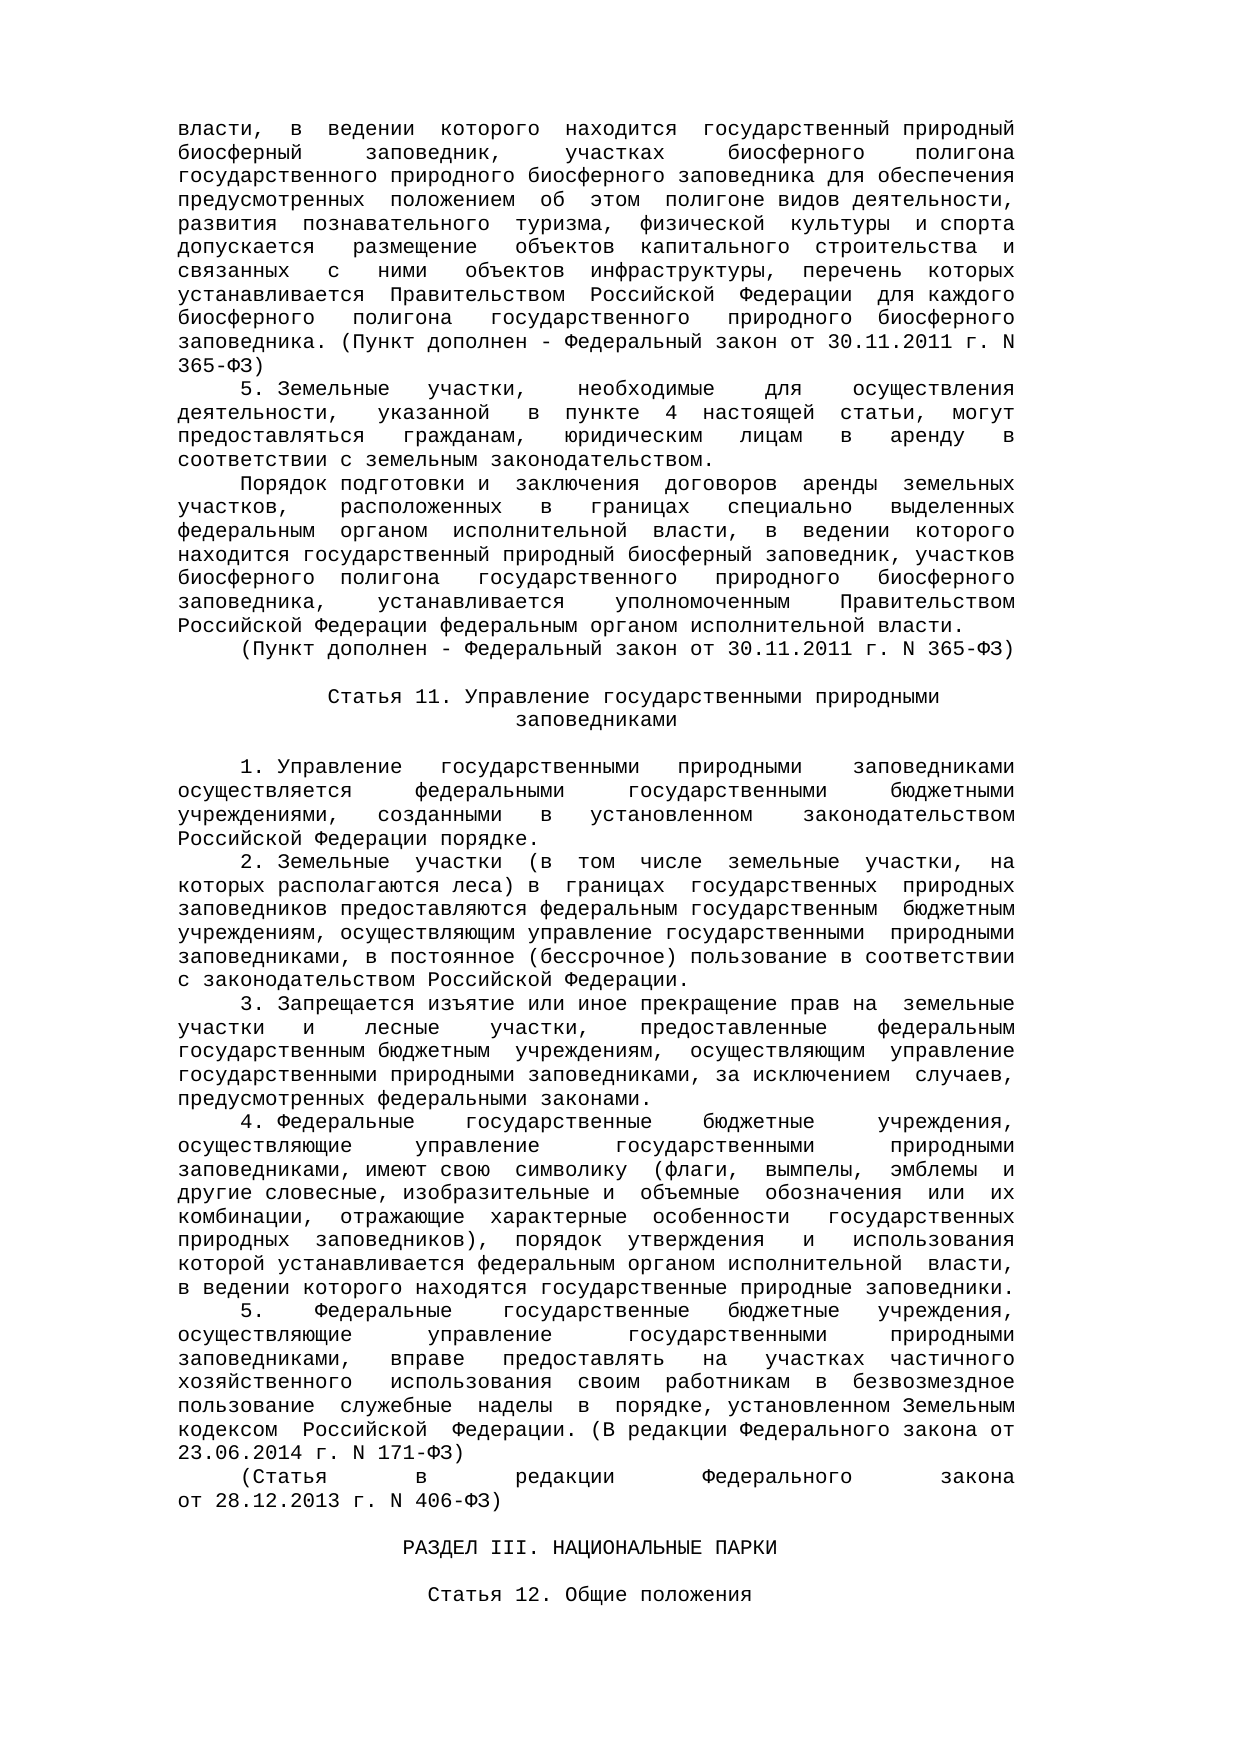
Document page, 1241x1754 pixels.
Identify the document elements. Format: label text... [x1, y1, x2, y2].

text 2. Земельные участки (в том числе земельные участки, на [177, 851, 1152, 875]
text участки и лесные участки, предоставленные федеральным [177, 1017, 1152, 1040]
text которой устанавливается федеральным органом исполнительной власти, [177, 1253, 1152, 1277]
text заповедниками [177, 709, 1152, 733]
text Российской Федерации федеральным органом исполнительной власти. [177, 615, 1152, 638]
text участков, расположенных в границах специально выделенных [177, 496, 1152, 520]
text осуществляется федеральными государственными бюджетными [177, 780, 1152, 804]
text заповедника, устанавливается уполномоченным Правительством [177, 591, 1152, 615]
text 4. Федеральные государственные бюджетные учреждения, [177, 1111, 1152, 1135]
text власти, в ведении которого находится государственный природный [177, 118, 1152, 142]
text заповедниками, имеют свою символику (флаги, вымпелы, эмблемы и [177, 1158, 1152, 1182]
text развития познавательного туризма, физической культуры и спорта [177, 213, 1152, 236]
text связанных с ними объектов инфраструктуры, перечень которых [177, 260, 1152, 284]
text Порядок подготовки и заключения договоров аренды земельных [177, 473, 1152, 496]
text (Статья в редакции Федерального закона [177, 1466, 1152, 1489]
text от 28.12.2013 г. N 406-ФЗ) [177, 1489, 1152, 1513]
text деятельности, указанной в пункте 4 настоящей статьи, могут [177, 402, 1152, 426]
text осуществляющие управление государственными природными [177, 1324, 1152, 1348]
text комбинации, отражающие характерные особенности государственных [177, 1206, 1152, 1229]
text заповедника. (Пункт дополнен - Федеральный закон от 30.11.2011 г. N [177, 331, 1152, 354]
text в ведении которого находятся государственные природные заповедники. [177, 1277, 1152, 1300]
text другие словесные, изобразительные и объемные обозначения или их [177, 1182, 1152, 1206]
text хозяйственного использования своим работникам в безвозмездное [177, 1371, 1152, 1395]
text допускается размещение объектов капитального строительства и [177, 236, 1152, 260]
text предоставляться гражданам, юридическим лицам в аренду в [177, 426, 1152, 449]
text заповедниками, в постоянное (бессрочное) пользование в соответствии [177, 946, 1152, 969]
text осуществляющие управление государственными природными [177, 1135, 1152, 1158]
text устанавливается Правительством Российской Федерации для каждого [177, 284, 1152, 307]
text Российской Федерации порядке. [177, 827, 1152, 851]
text соответствии с земельным законодательством. [177, 449, 1152, 473]
text биосферного полигона государственного природного биосферного [177, 307, 1152, 331]
text государственным бюджетным учреждениям, осуществляющим управление [177, 1040, 1152, 1064]
text находится государственный природный биосферный заповедник, участков [177, 544, 1152, 567]
text учреждениями, созданными в установленном законодательством [177, 804, 1152, 827]
text биосферный заповедник, участках биосферного полигона [177, 142, 1152, 165]
text заповедниками, вправе предоставлять на участках частичного [177, 1348, 1152, 1371]
text биосферного полигона государственного природного биосферного [177, 567, 1152, 591]
text кодексом Российской Федерации. (В редакции Федерального закона от [177, 1419, 1152, 1442]
text заповедников предоставляются федеральным государственным бюджетным [177, 898, 1152, 922]
text государственными природными заповедниками, за исключением случаев, [177, 1064, 1152, 1088]
text федеральным органом исполнительной власти, в ведении которого [177, 520, 1152, 544]
text предусмотренных положением об этом полигоне видов деятельности, [177, 189, 1152, 213]
text 3. Запрещается изъятие или иное прекращение прав на земельные [177, 993, 1152, 1017]
text 365-ФЗ) [177, 354, 1152, 378]
text государственного природного биосферного заповедника для обеспечения [177, 165, 1152, 189]
text природных заповедников), порядок утверждения и использования [177, 1229, 1152, 1253]
text (Пункт дополнен - Федеральный закон от 30.11.2011 г. N 365-ФЗ) [177, 638, 1152, 662]
text учреждениям, осуществляющим управление государственными природными [177, 922, 1152, 946]
text Статья 11. Управление государственными природными [177, 686, 1152, 709]
text которых располагаются леса) в границах государственных природных [177, 875, 1152, 898]
text РАЗДЕЛ III. НАЦИОНАЛЬНЫЕ ПАРКИ [177, 1537, 1152, 1561]
text 5. Федеральные государственные бюджетные учреждения, [177, 1300, 1152, 1324]
text 23.06.2014 г. N 171-ФЗ) [177, 1442, 1152, 1466]
text 5. Земельные участки, необходимые для осуществления [177, 378, 1152, 402]
text с законодательством Российской Федерации. [177, 969, 1152, 993]
text пользование служебные наделы в порядке, установленном Земельным [177, 1395, 1152, 1419]
text 1. Управление государственными природными заповедниками [177, 757, 1152, 780]
text предусмотренных федеральными законами. [177, 1088, 1152, 1111]
text Статья 12. Общие положения [177, 1584, 1152, 1608]
